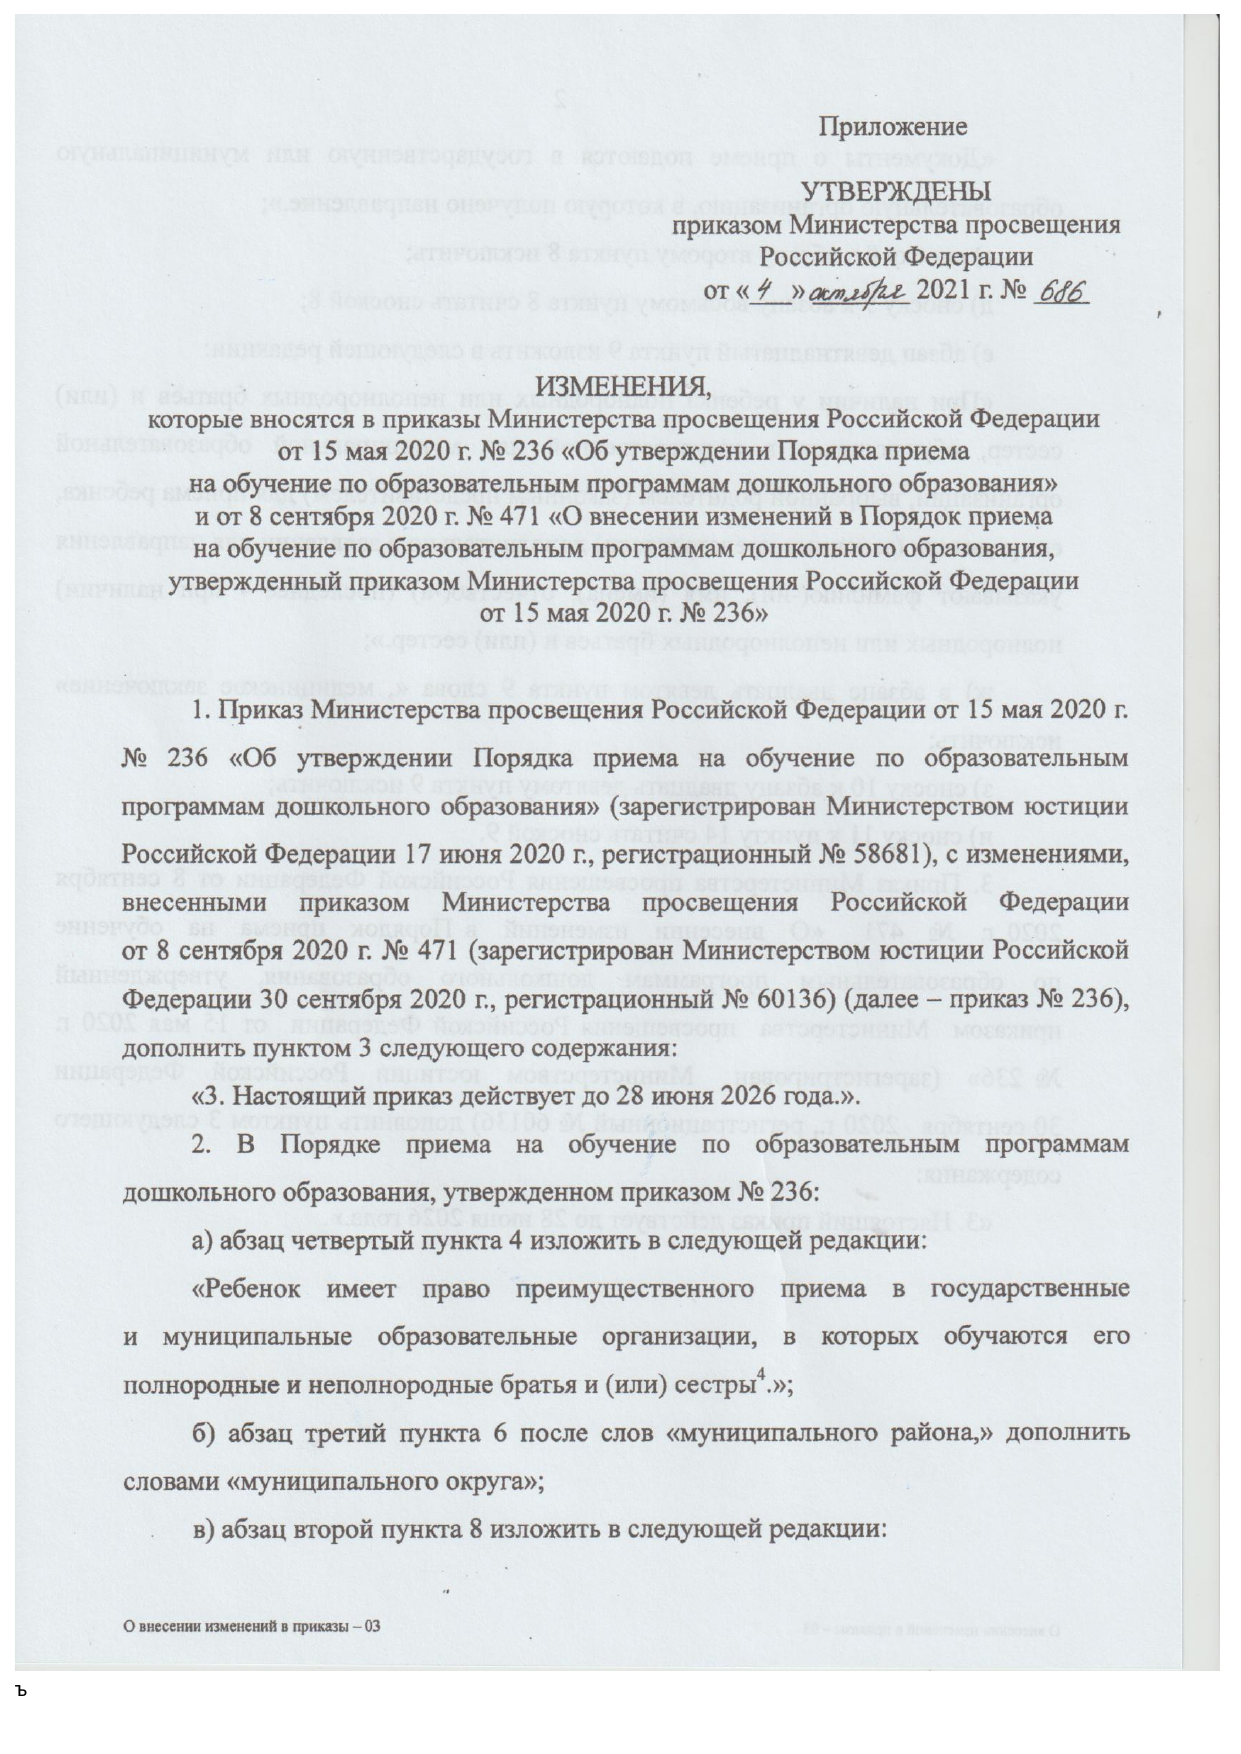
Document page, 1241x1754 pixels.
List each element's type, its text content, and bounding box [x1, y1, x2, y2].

picture [14, 14, 1220, 1671]
